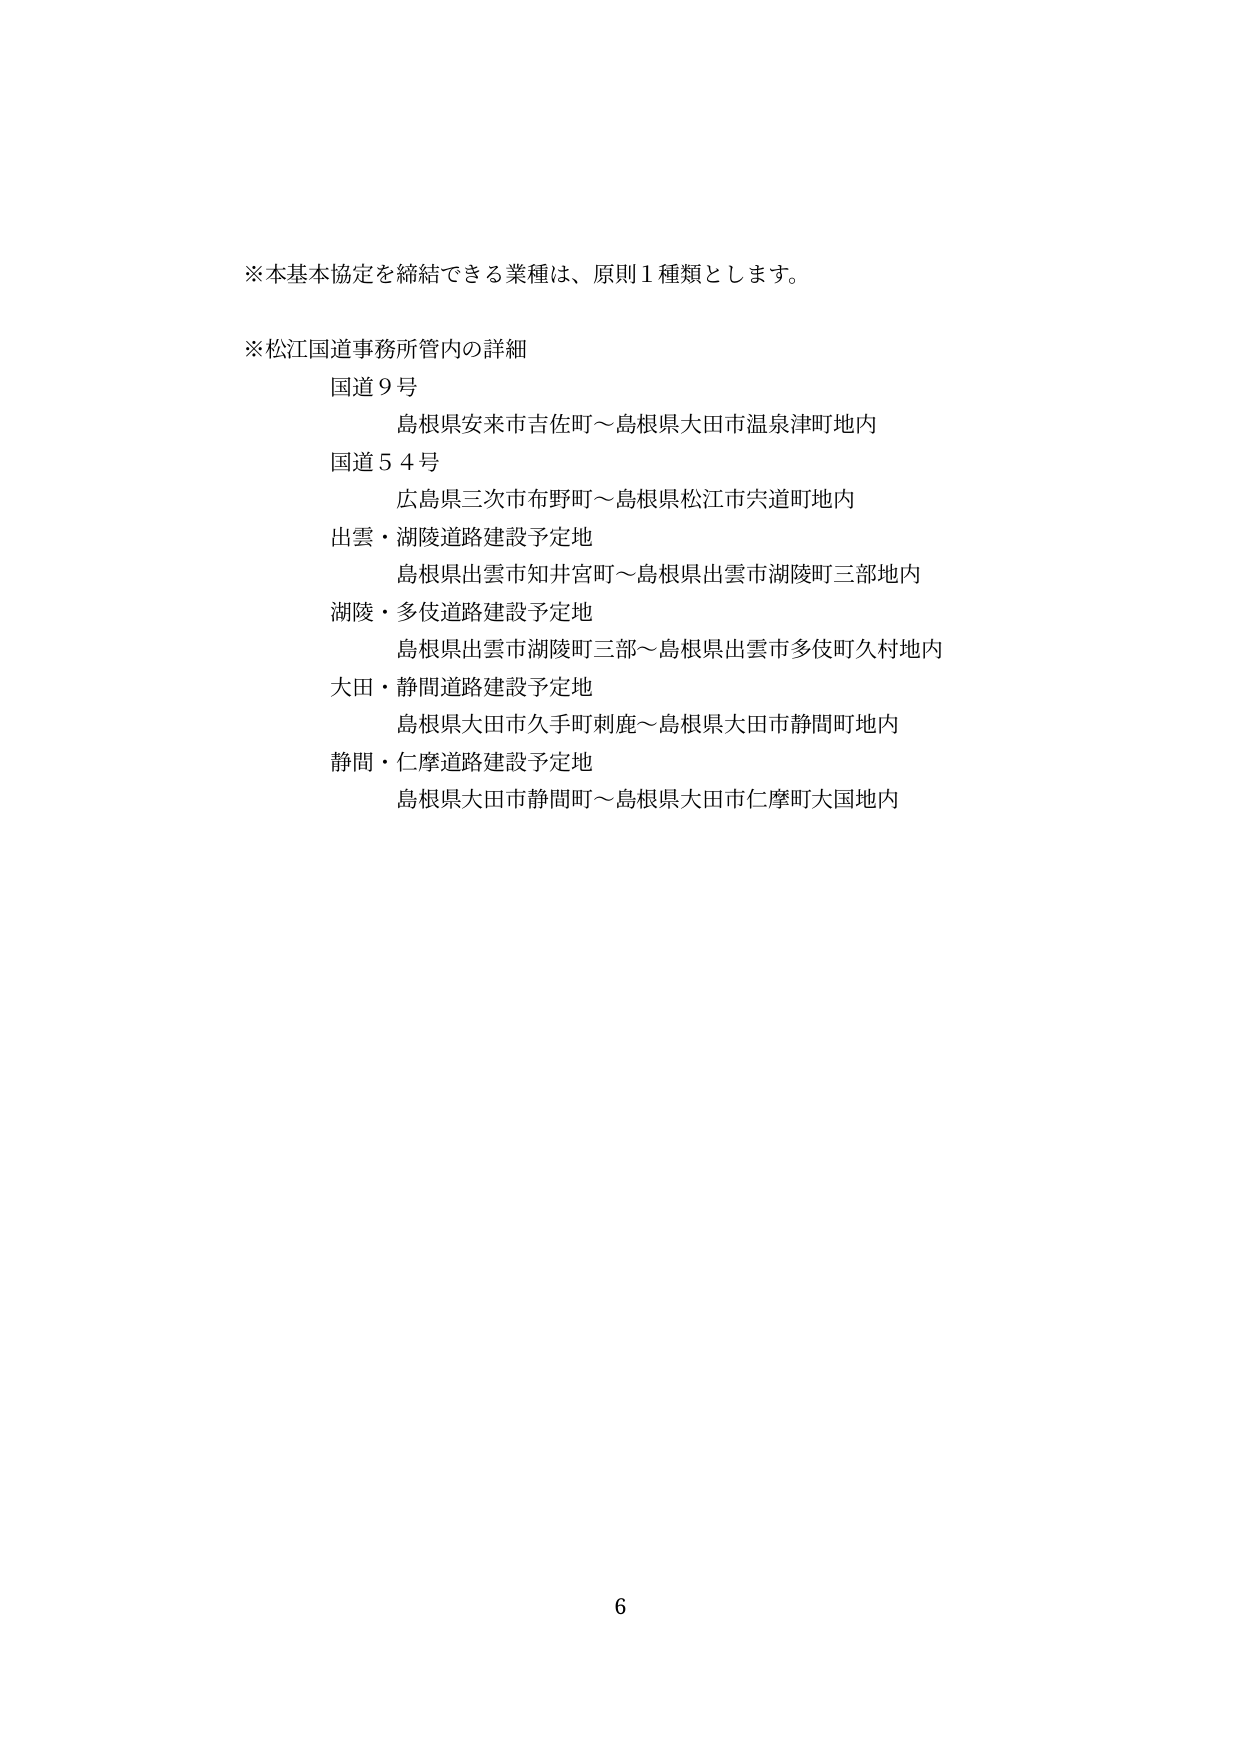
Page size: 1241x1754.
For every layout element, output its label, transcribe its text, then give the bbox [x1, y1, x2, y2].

text 湖陵・多伎道路建設予定地 [177, 592, 1063, 629]
text 国道５４号 [177, 442, 1063, 479]
text 島根県大田市久手町刺鹿～島根県大田市静間町地内 [177, 704, 1063, 742]
text ※松江国道事務所管内の詳細 [177, 329, 1063, 367]
text 出雲・湖陵道路建設予定地 [177, 517, 1063, 554]
text 島根県安来市吉佐町～島根県大田市温泉津町地内 [177, 404, 1063, 442]
text 国道９号 [177, 367, 1063, 404]
text ※本基本協定を締結できる業種は、原則１種類とします。 [177, 254, 1063, 292]
text 大田・静間道路建設予定地 [177, 667, 1063, 704]
text 島根県出雲市湖陵町三部～島根県出雲市多伎町久村地内 [177, 629, 1063, 667]
text 静間・仁摩道路建設予定地 [177, 742, 1063, 779]
text 島根県大田市静間町～島根県大田市仁摩町大国地内 [177, 779, 1063, 817]
text 島根県出雲市知井宮町～島根県出雲市湖陵町三部地内 [177, 554, 1063, 592]
text 広島県三次市布野町～島根県松江市宍道町地内 [177, 479, 1063, 517]
